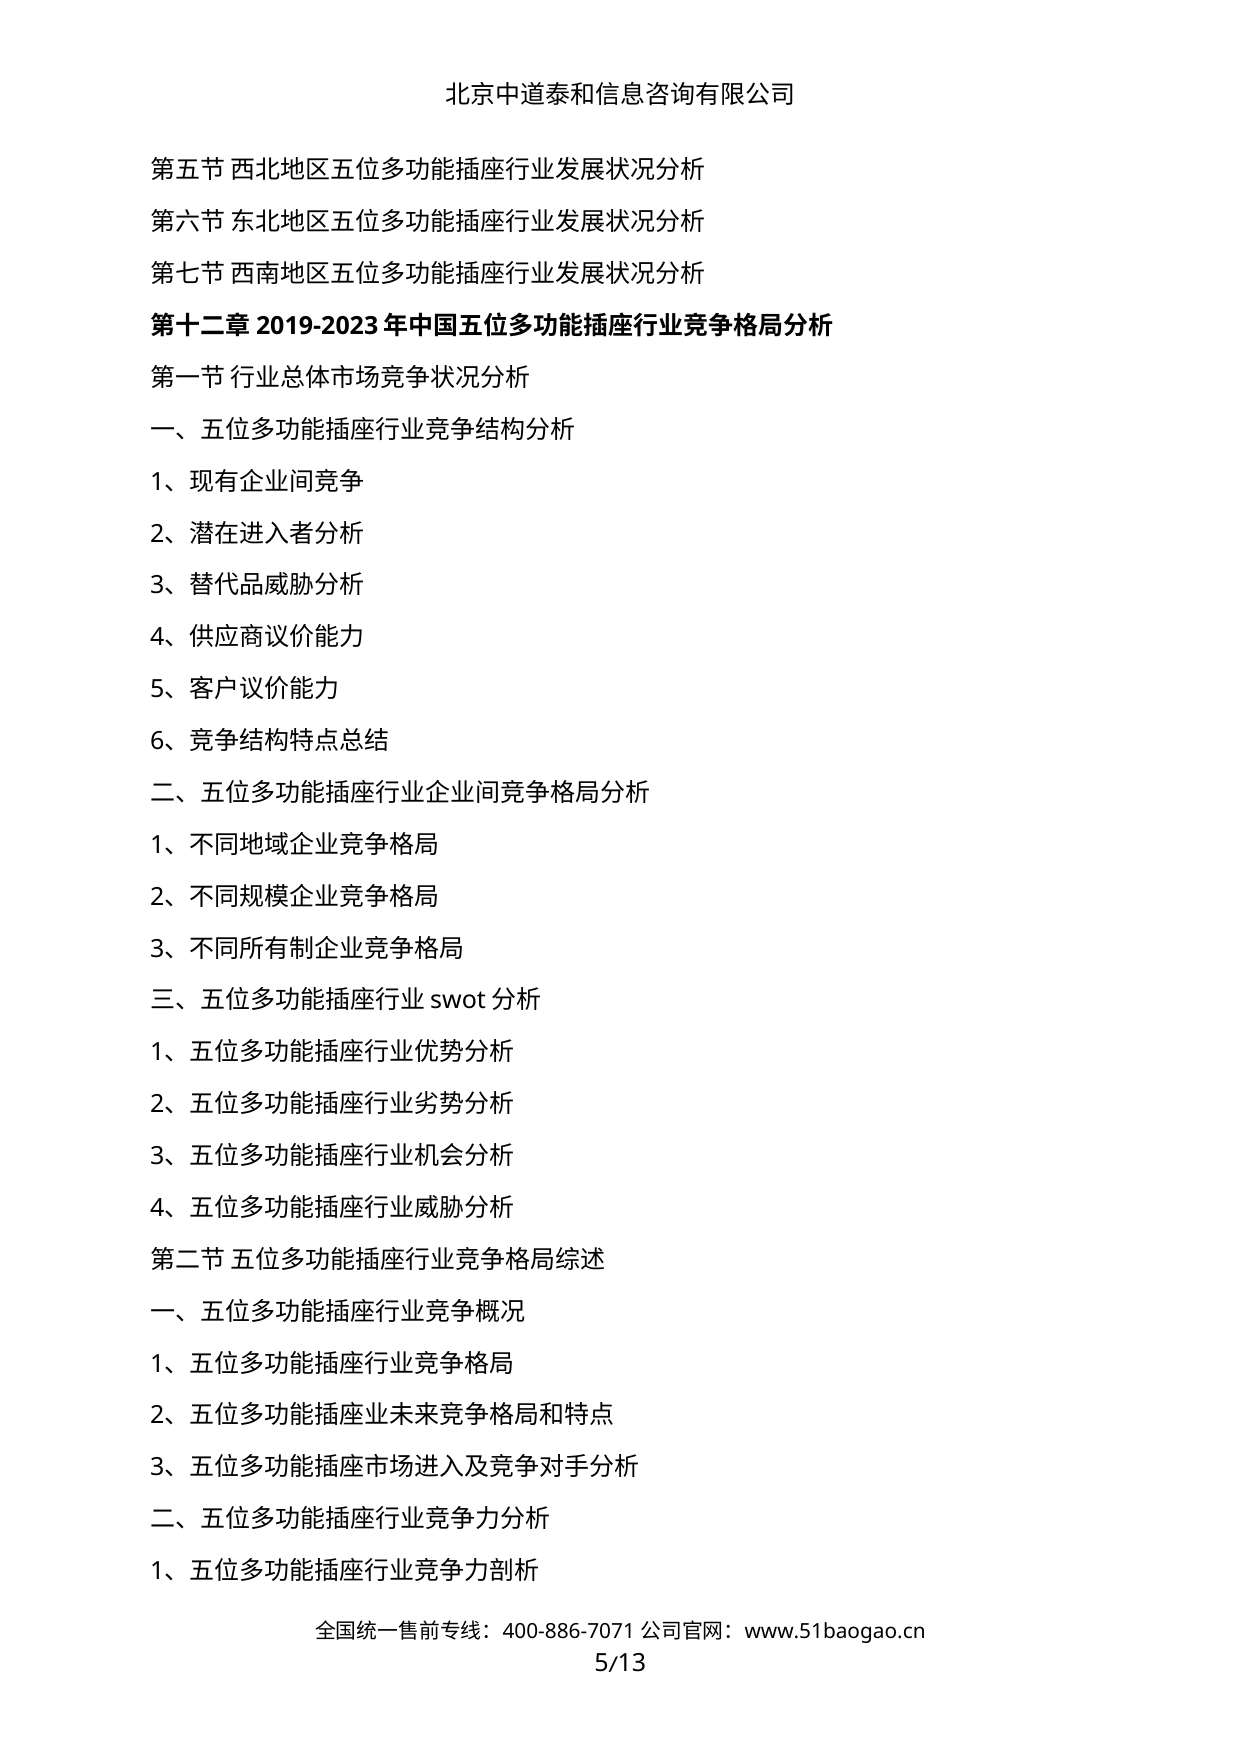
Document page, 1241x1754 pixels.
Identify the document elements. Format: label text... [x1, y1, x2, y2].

text 3、五位多功能插座市场进入及竞争对手分析 [150, 1447, 1090, 1483]
text 1、现有企业间竞争 [150, 461, 1090, 497]
text 1、五位多功能插座行业优势分析 [150, 1032, 1090, 1068]
text 6、竞争结构特点总结 [150, 721, 1090, 757]
text 第五节 西北地区五位多功能插座行业发展状况分析 [150, 150, 1090, 186]
text 5、客户议价能力 [150, 669, 1090, 705]
text 二、五位多功能插座行业企业间竞争格局分析 [150, 772, 1090, 809]
text 第一节 行业总体市场竞争状况分析 [150, 357, 1090, 394]
text 1、五位多功能插座行业竞争力剖析 [150, 1551, 1090, 1587]
text 3、不同所有制企业竞争格局 [150, 928, 1090, 964]
text 第十二章 2019-2023年中国五位多功能插座行业竞争格局分析 [150, 306, 1090, 342]
text 4、供应商议价能力 [150, 617, 1090, 653]
text 二、五位多功能插座行业竞争力分析 [150, 1499, 1090, 1535]
text 第二节 五位多功能插座行业竞争格局综述 [150, 1239, 1090, 1276]
text 2、五位多功能插座业未来竞争格局和特点 [150, 1395, 1090, 1431]
text 一、五位多功能插座行业竞争结构分析 [150, 409, 1090, 446]
text 一、五位多功能插座行业竞争概况 [150, 1291, 1090, 1327]
text 4、五位多功能插座行业威胁分析 [150, 1187, 1090, 1224]
text 1、五位多功能插座行业竞争格局 [150, 1343, 1090, 1379]
text 三、五位多功能插座行业swot分析 [150, 980, 1090, 1016]
text 2、五位多功能插座行业劣势分析 [150, 1084, 1090, 1120]
text 3、替代品威胁分析 [150, 565, 1090, 601]
text 3、五位多功能插座行业机会分析 [150, 1136, 1090, 1172]
text 1、不同地域企业竞争格局 [150, 824, 1090, 861]
text 2、不同规模企业竞争格局 [150, 876, 1090, 912]
text 2、潜在进入者分析 [150, 513, 1090, 549]
text 第六节 东北地区五位多功能插座行业发展状况分析 [150, 202, 1090, 238]
text 第七节 西南地区五位多功能插座行业发展状况分析 [150, 254, 1090, 290]
